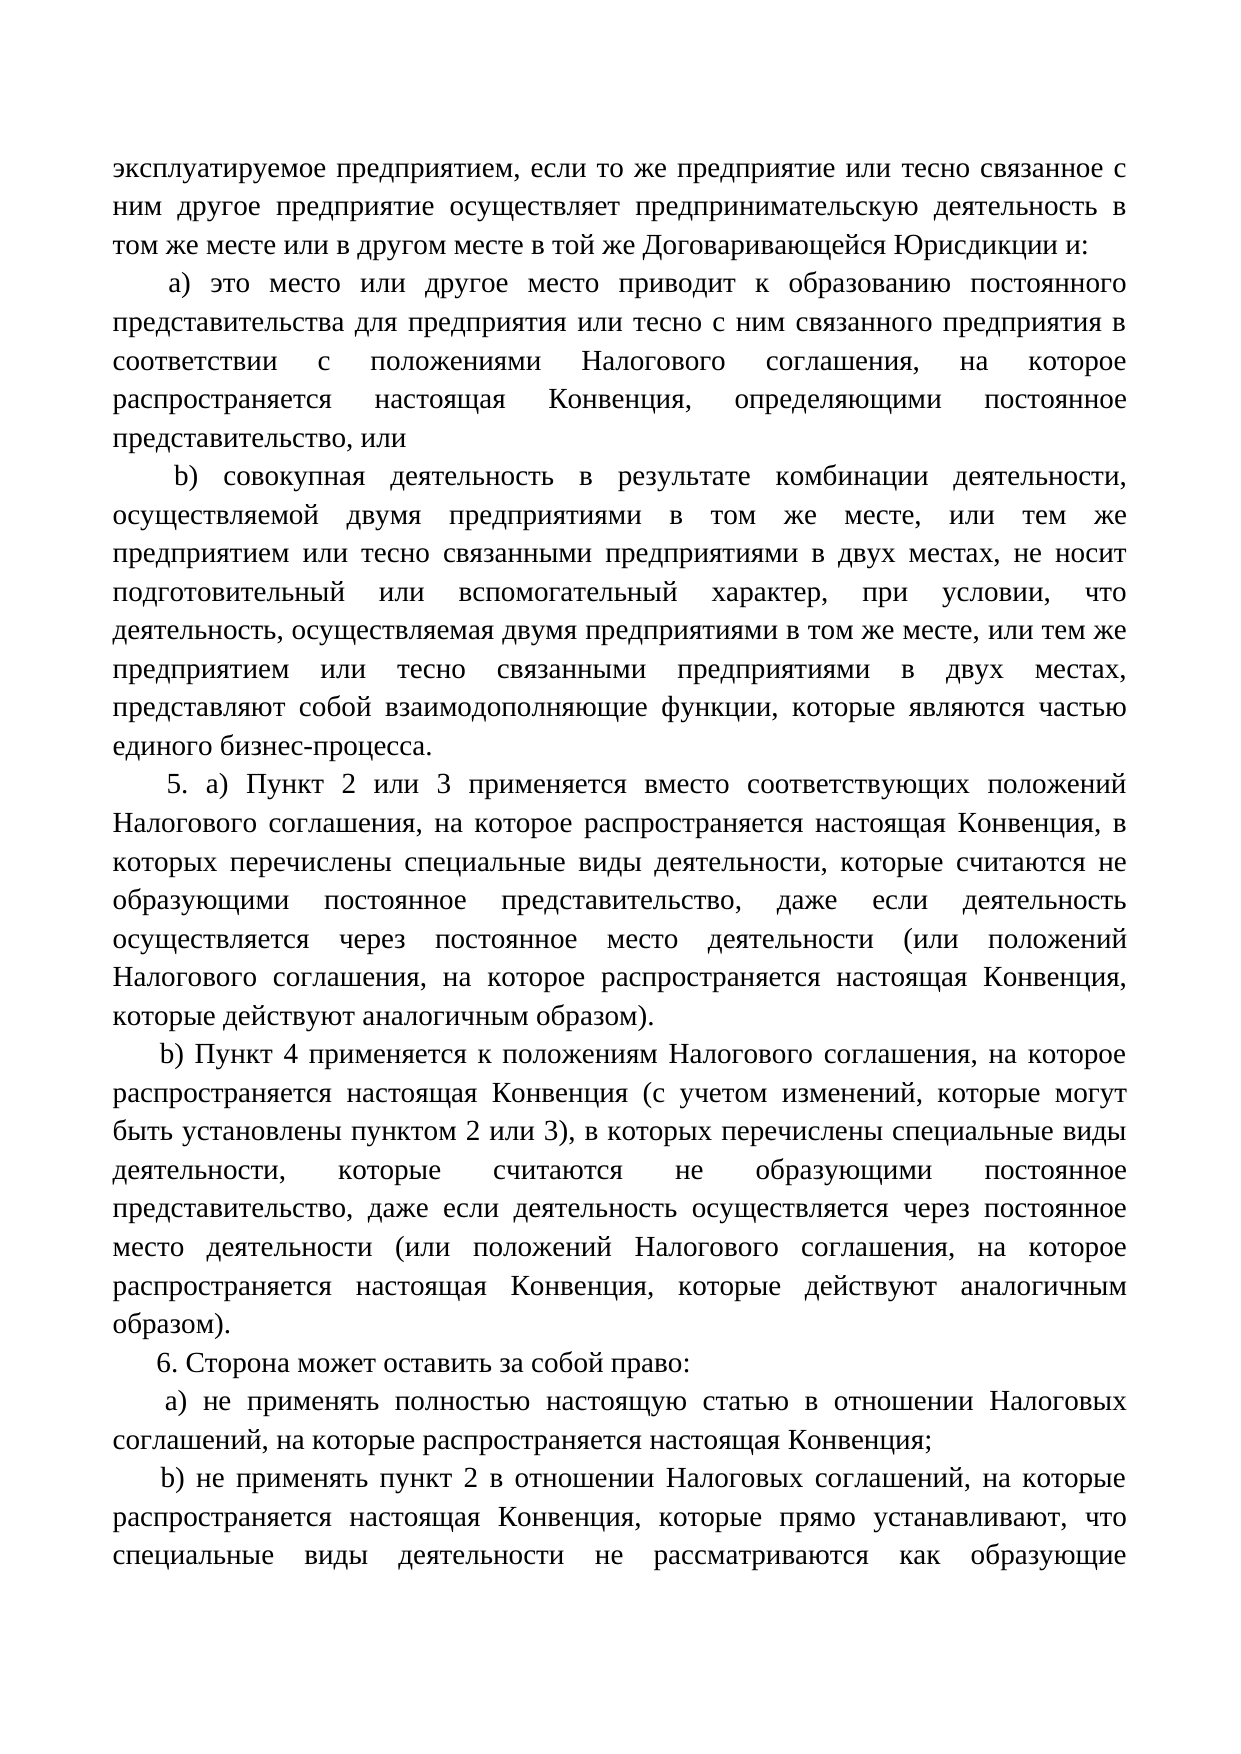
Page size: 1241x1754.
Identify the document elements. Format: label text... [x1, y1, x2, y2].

text b) совокупная деятельность в результате комбинации деятельности, осуществляемой двумя предприятиями в том же месте, или тем же предприятием или тесно связанными предприятиями в двух местах, не носит подготовительный или вспомогательный характер, при условии, что деятельность, осуществляемая двумя предприятиями в том же месте, или тем же предприятием или тесно связанными предприятиями в двух местах, представляют собой взаимодополняющие функции, которые являются частью единого бизнес-процесса. [112, 458, 1128, 762]
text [112, 150, 1128, 261]
text а) это место или другое место приводит к образованию постоянного представительства для предприятия или тесно с ним связанного предприятия в соответствии с положениями Налогового соглашения, на которое распространяется настоящая Конвенция, определяющими постоянное представительство, или [112, 266, 1128, 453]
text а) не применять полностью настоящую статью в отношении Налоговых соглашений, на которые распространяется настоящая Конвенция; [112, 1383, 1128, 1455]
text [112, 1460, 1128, 1571]
text b) Пункт 4 применяется к положениям Налогового соглашения, на которое распространяется настоящая Конвенция (с учетом изменений, которые могут быть установлены пунктом 2 или 3), в которых перечислены специальные виды деятельности, которые считаются не образующими постоянное представительство, даже если деятельность осуществляется через постоянное место деятельности (или положений Налогового соглашения, на которое распространяется настоящая Конвенция, которые действуют аналогичным образом). [112, 1036, 1128, 1340]
text 6. Сторона может оставить за собой право: [112, 1345, 1128, 1378]
text 5. а) Пункт 2 или 3 применяется вместо соответствующих положений Налогового соглашения, на которое распространяется настоящая Конвенция, в которых перечислены специальные виды деятельности, которые считаются не образующими постоянное представительство, даже если деятельность осуществляется через постоянное место деятельности (или положений Налогового соглашения, на которое распространяется настоящая Конвенция, которые действуют аналогичным образом). [112, 767, 1128, 1031]
